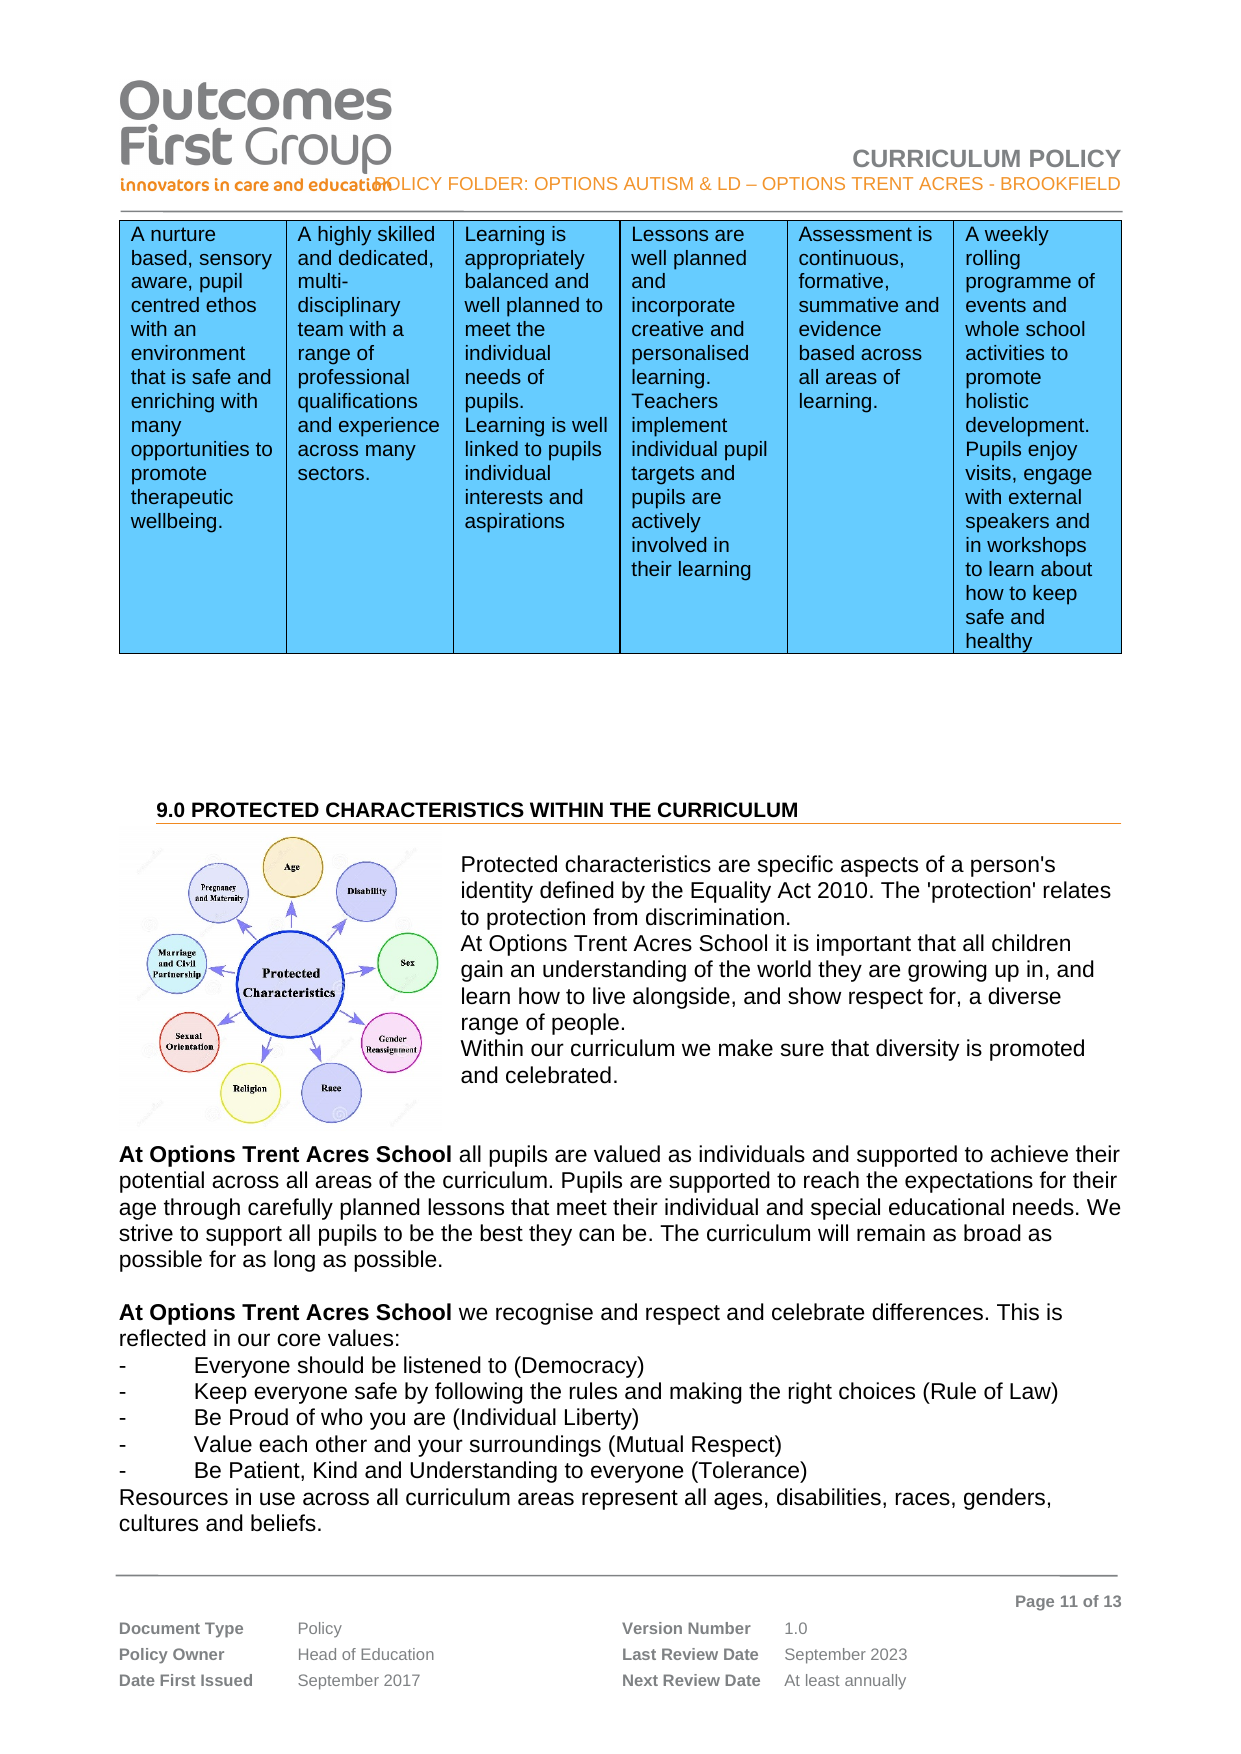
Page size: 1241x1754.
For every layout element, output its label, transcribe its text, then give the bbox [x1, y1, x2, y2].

text - Everyone should be listened to (Democracy) [119, 1352, 1121, 1378]
text Protected characteristics are specific aspects of a person's identity defined by the Equality Act 2010. The 'protection' relates to protection from discrimination. [442, 851, 1121, 930]
picture [118, 825, 442, 1131]
text Resources in use across all curriculum areas represent all ages, disabilities, races, genders, cultures and beliefs. [119, 1483, 1121, 1536]
text - Keep everyone safe by following the rules and making the right choices (Rule of Law) [119, 1378, 1121, 1404]
text At Options Trent Acres School it is important that all children gain an understanding of the world they are growing up in, and learn how to live alongside, and show respect for, a diverse range of people. [442, 930, 1121, 1035]
picture [389, 178, 393, 189]
table_cell Assessment Assessment is continuous, formative, summative and evidence based across all areas of learning. [788, 221, 953, 653]
text - Be Patient, Kind and Understanding to everyone (Tolerance) [119, 1457, 1121, 1483]
subtitle 9.0 PROTECTED CHARACTERISTICS WITHIN THE CURRICULUM [156, 797, 1121, 823]
text - Value each other and your surroundings (Mutual Respect) [119, 1431, 1121, 1457]
text At Options Trent Acres School we recognise and respect and celebrate differences. This is reflected in our core values: [119, 1299, 1121, 1352]
text - Be Proud of who you are (Individual Liberty) [119, 1404, 1121, 1431]
text Within our curriculum we make sure that diversity is promoted and celebrated. [442, 1035, 1121, 1088]
text At Options Trent Acres School all pupils are valued as individuals and supported to achieve their potential across all areas of the curriculum. Pupils are supported to reach the expectations for their age through carefully planned lessons that meet their individual and special educational needs. We strive to support all pupils to be the best they can be. The curriculum will remain as broad as possible for as long as possible. [119, 1141, 1121, 1273]
table_cell Staff Team A highly skilled and dedicated, multi-disciplinary team with a range of professional qualifications and experience across many sectors. [287, 221, 453, 653]
picture [118, 79, 393, 193]
